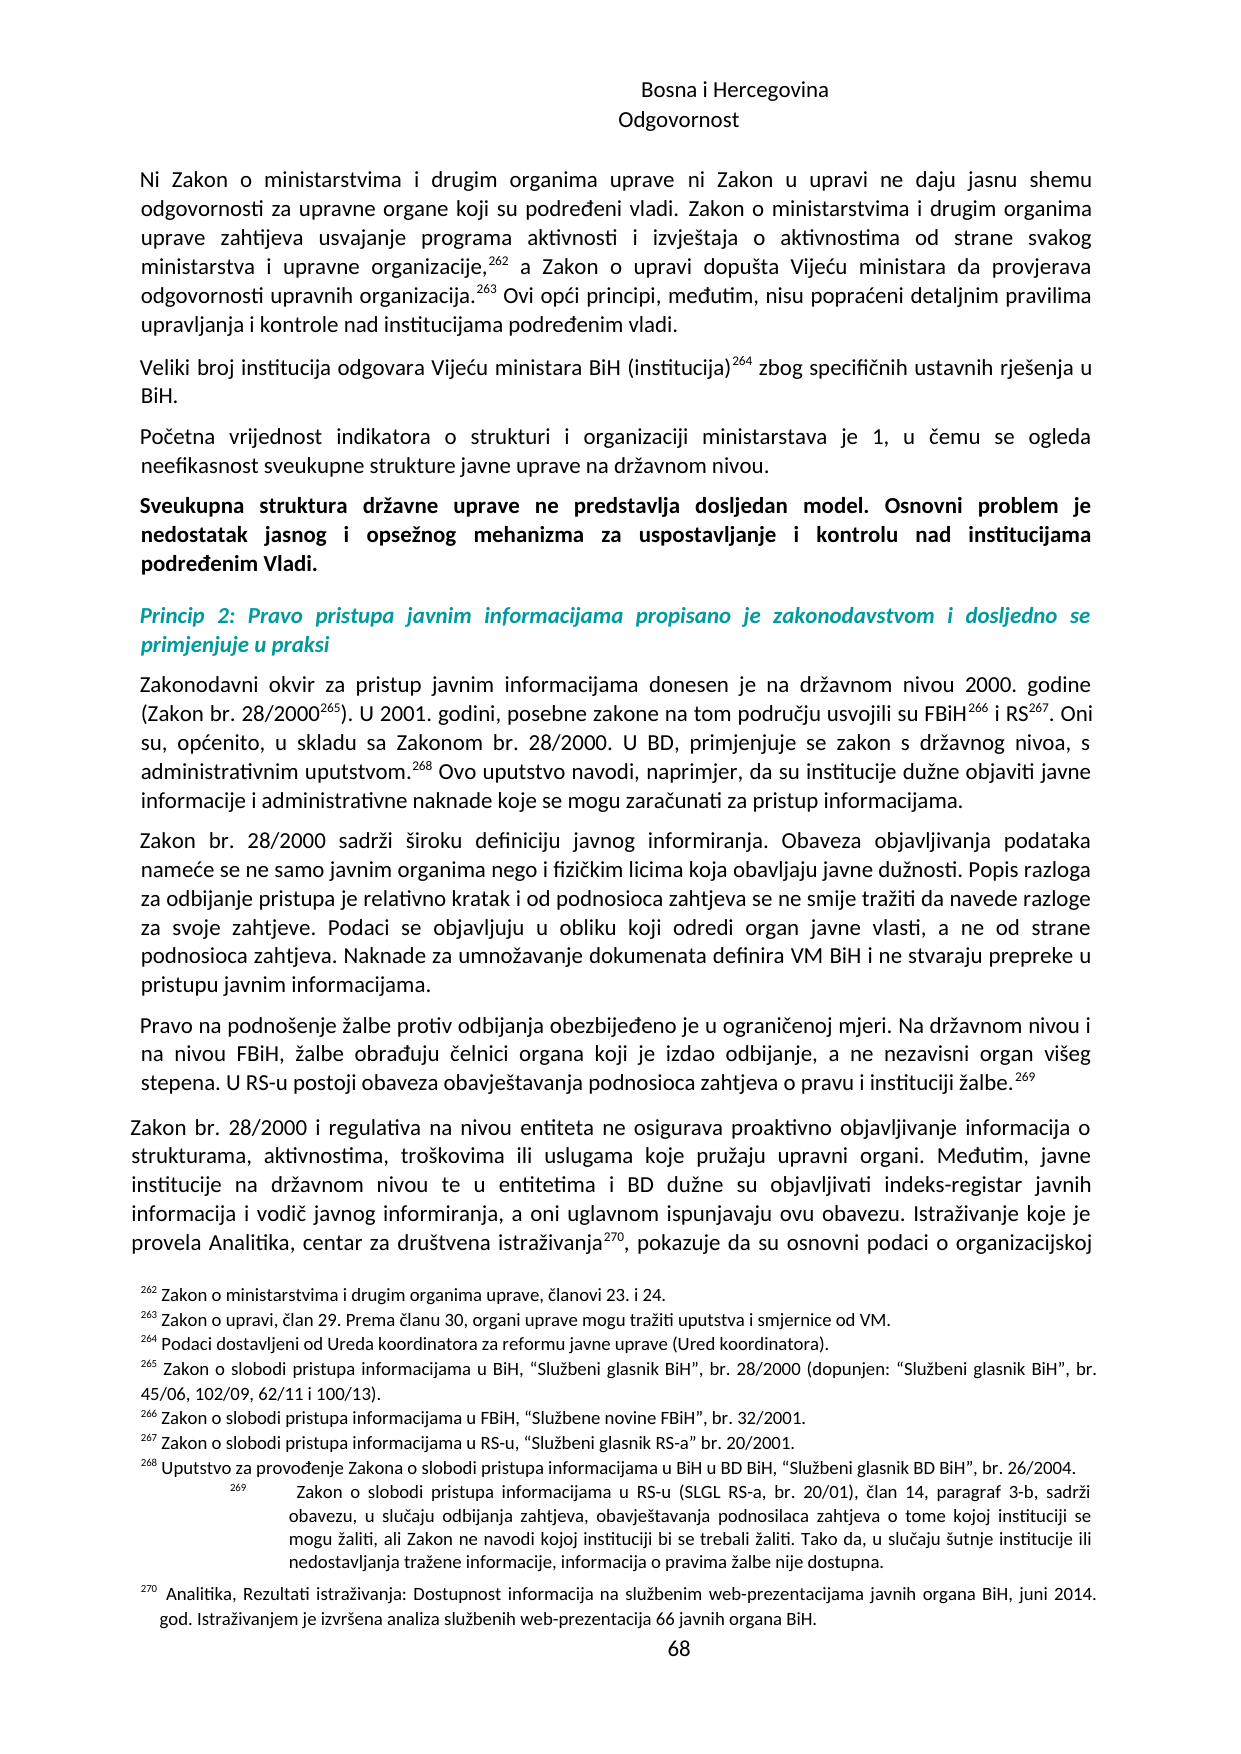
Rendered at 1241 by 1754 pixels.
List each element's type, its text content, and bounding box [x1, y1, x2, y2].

text Veliki broj institucija odgovara Vijeću ministara BiH (institucija) zbog specifičnih ustavnih rješenja u BiH. [139, 353, 1093, 410]
text Početna vrijednost indikatora o strukturi i organizaciji ministarstava je 1, u čemu se ogleda neefikasnost sveukupne strukture javne uprave na državnom nivou. [139, 422, 1093, 479]
text Ni Zakon o ministarstvima i drugim organima uprave ni Zakon u upravi ne daju jasnu shemu odgovornosti za upravne organe koji su podređeni vladi. Zakon o ministarstvima i drugim organima uprave zahtijeva usvajanje programa aktivnosti i izvještaja o aktivnostima od strane svakog ministarstva i upravne organizacije, a Zakon o upravi dopušta Vijeću ministara da provjerava odgovornosti upravnih organizacija. Ovi opći principi, međutim, nisu popraćeni detaljnim pravilima upravljanja i kontrole nad institucijama podređenim vladi. [139, 166, 1093, 338]
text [130, 1113, 1093, 1256]
text Zakon br. 28/2000 sadrži široku definiciju javnog informiranja. Obaveza objavljivanja podataka nameće se ne samo javnim organima nego i fizičkim licima koja obavljaju javne dužnosti. Popis razloga za odbijanje pristupa je relativno kratak i od podnosioca zahtjeva se ne smije tražiti da navede razloge za svoje zahtjeve. Podaci se objavljuju u obliku koji odredi organ javne vlasti, a ne od strane podnosioca zahtjeva. Naknade za umnožavanje dokumenata definira VM BiH i ne stvaraju prepreke u pristupu javnim informacijama. [139, 826, 1093, 998]
text Princip 2: Pravo pristupa javnim informacijama propisano je zakonodavstvom i dosljedno se primjenjuje u praksi [139, 601, 1093, 658]
text Zakonodavni okvir za pristup javnim informacijama donesen je na državnom nivou 2000. godine (Zakon br. 28/2000). U 2001. godini, posebne zakone na tom području usvojili su FBiH i RS. Oni su, općenito, u skladu sa Zakonom br. 28/2000. U BD, primjenjuje se zakon s državnog nivoa, s administrativnim uputstvom. Ovo uputstvo navodi, naprimjer, da su institucije dužne objaviti javne informacije i administrativne naknade koje se mogu zaračunati za pristup informacijama. [139, 671, 1093, 814]
text Sveukupna struktura državne uprave ne predstavlja dosljedan model. Osnovni problem je nedostatak jasnog i opsežnog mehanizma za uspostavljanje i kontrolu nad institucijama podređenim Vladi. [139, 491, 1092, 577]
text Pravo na podnošenje žalbe protiv odbijanja obezbijeđeno je u ograničenoj mjeri. Na državnom nivou i na nivou FBiH, žalbe obrađuju čelnici organa koji je izdao odbijanje, a ne nezavisni organ višeg stepena. U RS-u postoji obaveza obavještavanja podnosioca zahtjeva o pravu i instituciji žalbe. [139, 1011, 1093, 1096]
